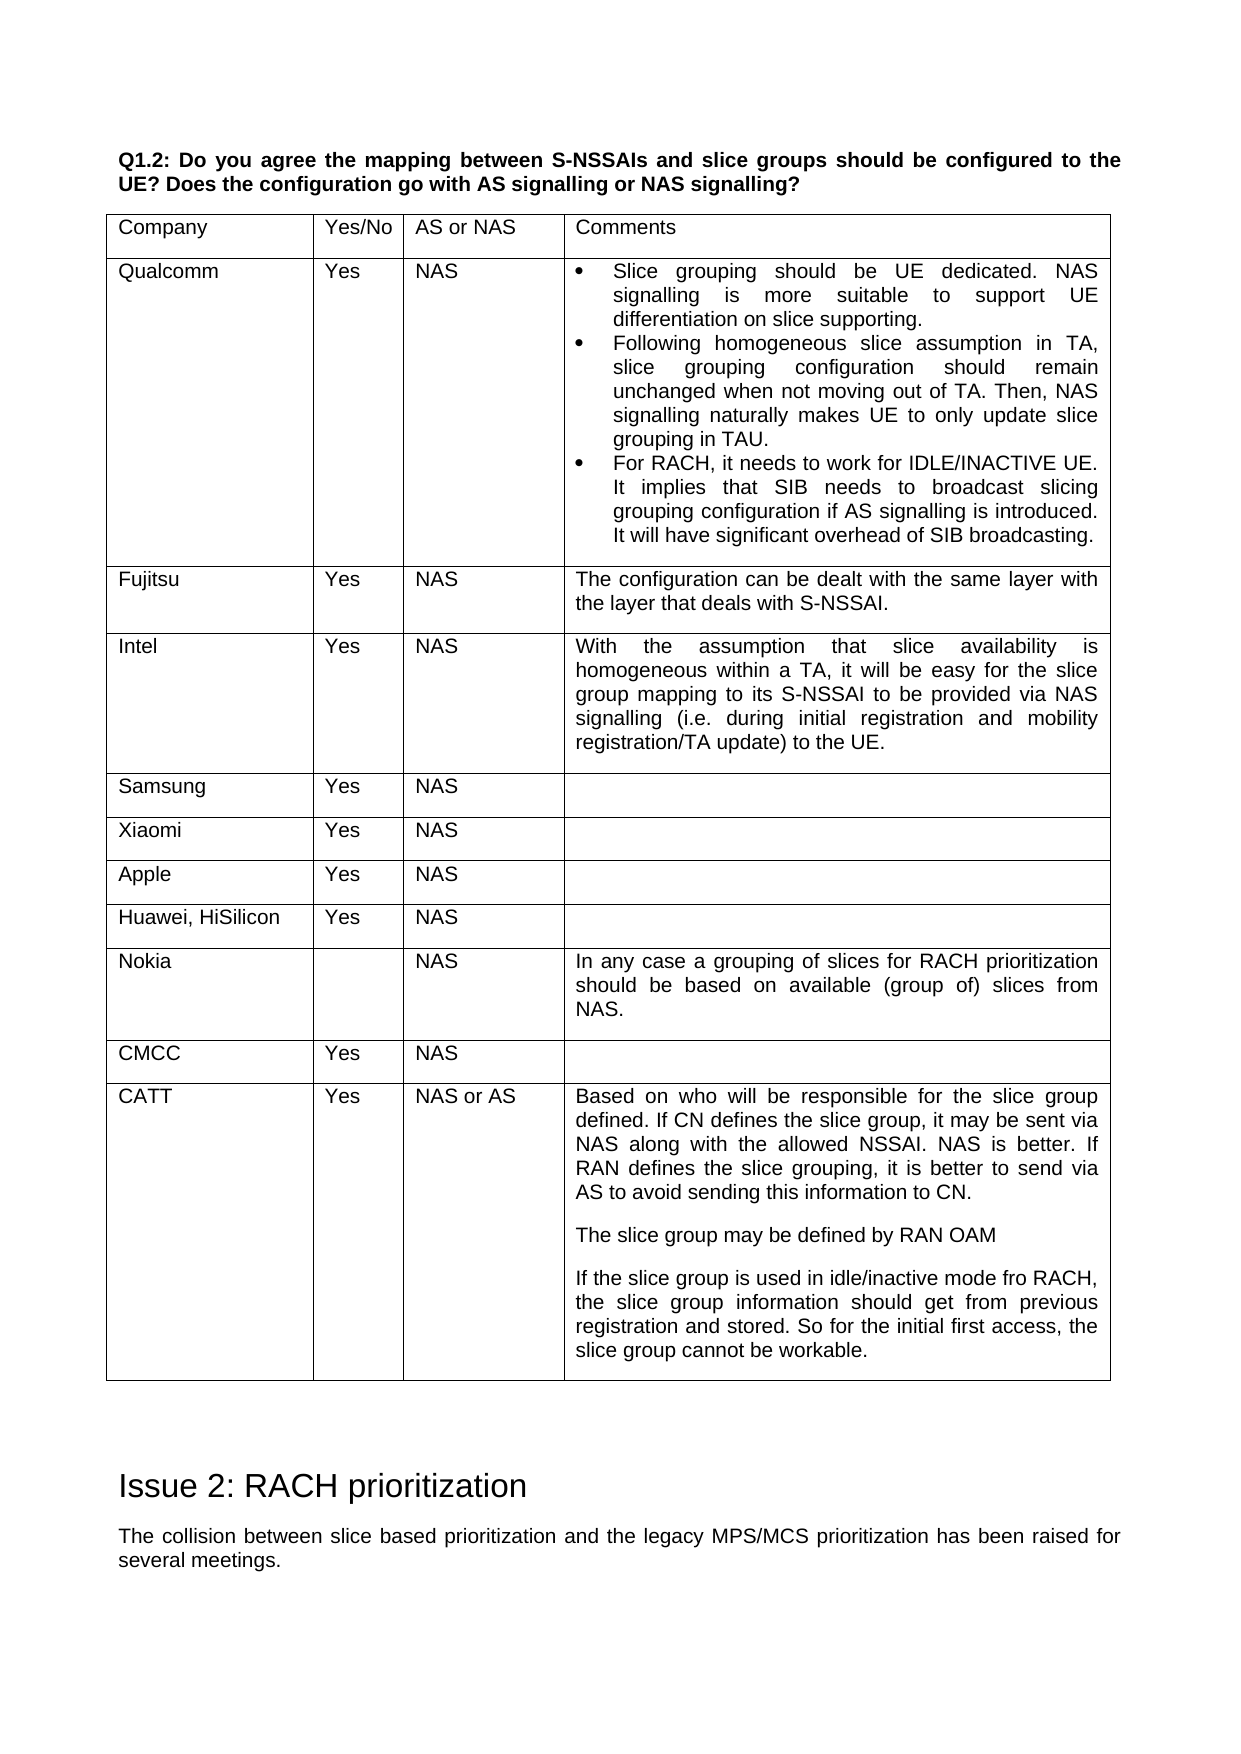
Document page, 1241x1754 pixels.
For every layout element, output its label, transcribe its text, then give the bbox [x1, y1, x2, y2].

table_cell Samsung [107, 774, 313, 817]
table_cell NAS [404, 905, 564, 948]
table_cell [565, 774, 1110, 817]
table_cell In any case a grouping of slices for RACH prioritization should be based on available (group of) slices from NAS. [565, 949, 1110, 1039]
table_cell Yes [314, 861, 403, 904]
table_cell NAS [404, 818, 564, 860]
table_cell Nokia [107, 949, 313, 1039]
table_header AS or NAS [404, 215, 564, 258]
table_cell Fujitsu [107, 567, 313, 633]
table_cell CATT [107, 1084, 313, 1380]
table_cell Xiaomi [107, 818, 313, 860]
table_cell Yes [314, 905, 403, 948]
table_cell CMCC [107, 1041, 313, 1083]
table_cell Qualcomm [107, 259, 313, 566]
table_cell Yes [314, 774, 403, 817]
table_cell Yes [314, 567, 403, 633]
table_cell Yes [314, 634, 403, 773]
table_cell Yes [314, 1041, 403, 1083]
table_cell NAS [404, 949, 564, 1039]
table_cell [565, 1041, 1110, 1083]
table_header Yes/No [314, 215, 403, 258]
table_header Company [107, 215, 313, 258]
table_cell NAS [404, 567, 564, 633]
table_cell NAS [404, 259, 564, 566]
table_cell Yes [314, 818, 403, 860]
table_cell [314, 949, 403, 1039]
table_cell [565, 818, 1110, 860]
table_cell NAS [404, 1041, 564, 1083]
table_cell [565, 861, 1110, 904]
subtitle Issue 2: RACH prioritization [118, 1467, 1122, 1505]
table_header Comments [565, 215, 1110, 258]
table_cell Huawei, HiSilicon [107, 905, 313, 948]
table_cell [565, 905, 1110, 948]
table_cell NAS [404, 774, 564, 817]
table_cell Intel [107, 634, 313, 773]
table_cell Yes [314, 259, 403, 566]
table_cell NAS [404, 634, 564, 773]
table_cell With the assumption that slice availability is homogeneous within a TA, it will be easy for the slice group mapping to its S-NSSAI to be provided via NAS signalling (i.e. during initial registration and mobility registration/TA update) to the UE. [565, 634, 1110, 773]
table_cell NAS [404, 861, 564, 904]
table_cell Based on who will be responsible for the slice group defined. If CN defines the slice group, it may be sent via NAS along with the allowed NSSAI. NAS is better. If RAN defines the slice grouping, it is better to send via AS to avoid sending this information to CN. The slice group may be defined by RAN OAM If the slice group is used in idle/inactive mode fro RACH, the slice group information should get from previous registration and stored. So for the initial first access, the slice group cannot be workable. [565, 1084, 1110, 1380]
text The collision between slice based prioritization and the legacy MPS/MCS prioritization has been raised for several meetings. [118, 1524, 1122, 1572]
table_cell Apple [107, 861, 313, 904]
text Q1.2: Do you agree the mapping between S-NSSAIs and slice groups should be configured to the UE? Does the configuration go with AS signalling or NAS signalling? [118, 147, 1122, 195]
table_cell Yes [314, 1084, 403, 1380]
table_cell Slice grouping should be UE dedicated. NAS signalling is more suitable to support UE differentiation on slice supporting. Following homogeneous slice assumption in TA, slice grouping configuration should remain unchanged when not moving out of TA. Then, NAS signalling naturally makes UE to only update slice grouping in TAU. For RACH, it needs to work for IDLE/INACTIVE UE. It implies that SIB needs to broadcast slicing grouping configuration if AS signalling is introduced. It will have significant overhead of SIB broadcasting. [565, 259, 1110, 566]
table_cell The configuration can be dealt with the same layer with the layer that deals with S-NSSAI. [565, 567, 1110, 633]
table_cell NAS or AS [404, 1084, 564, 1380]
